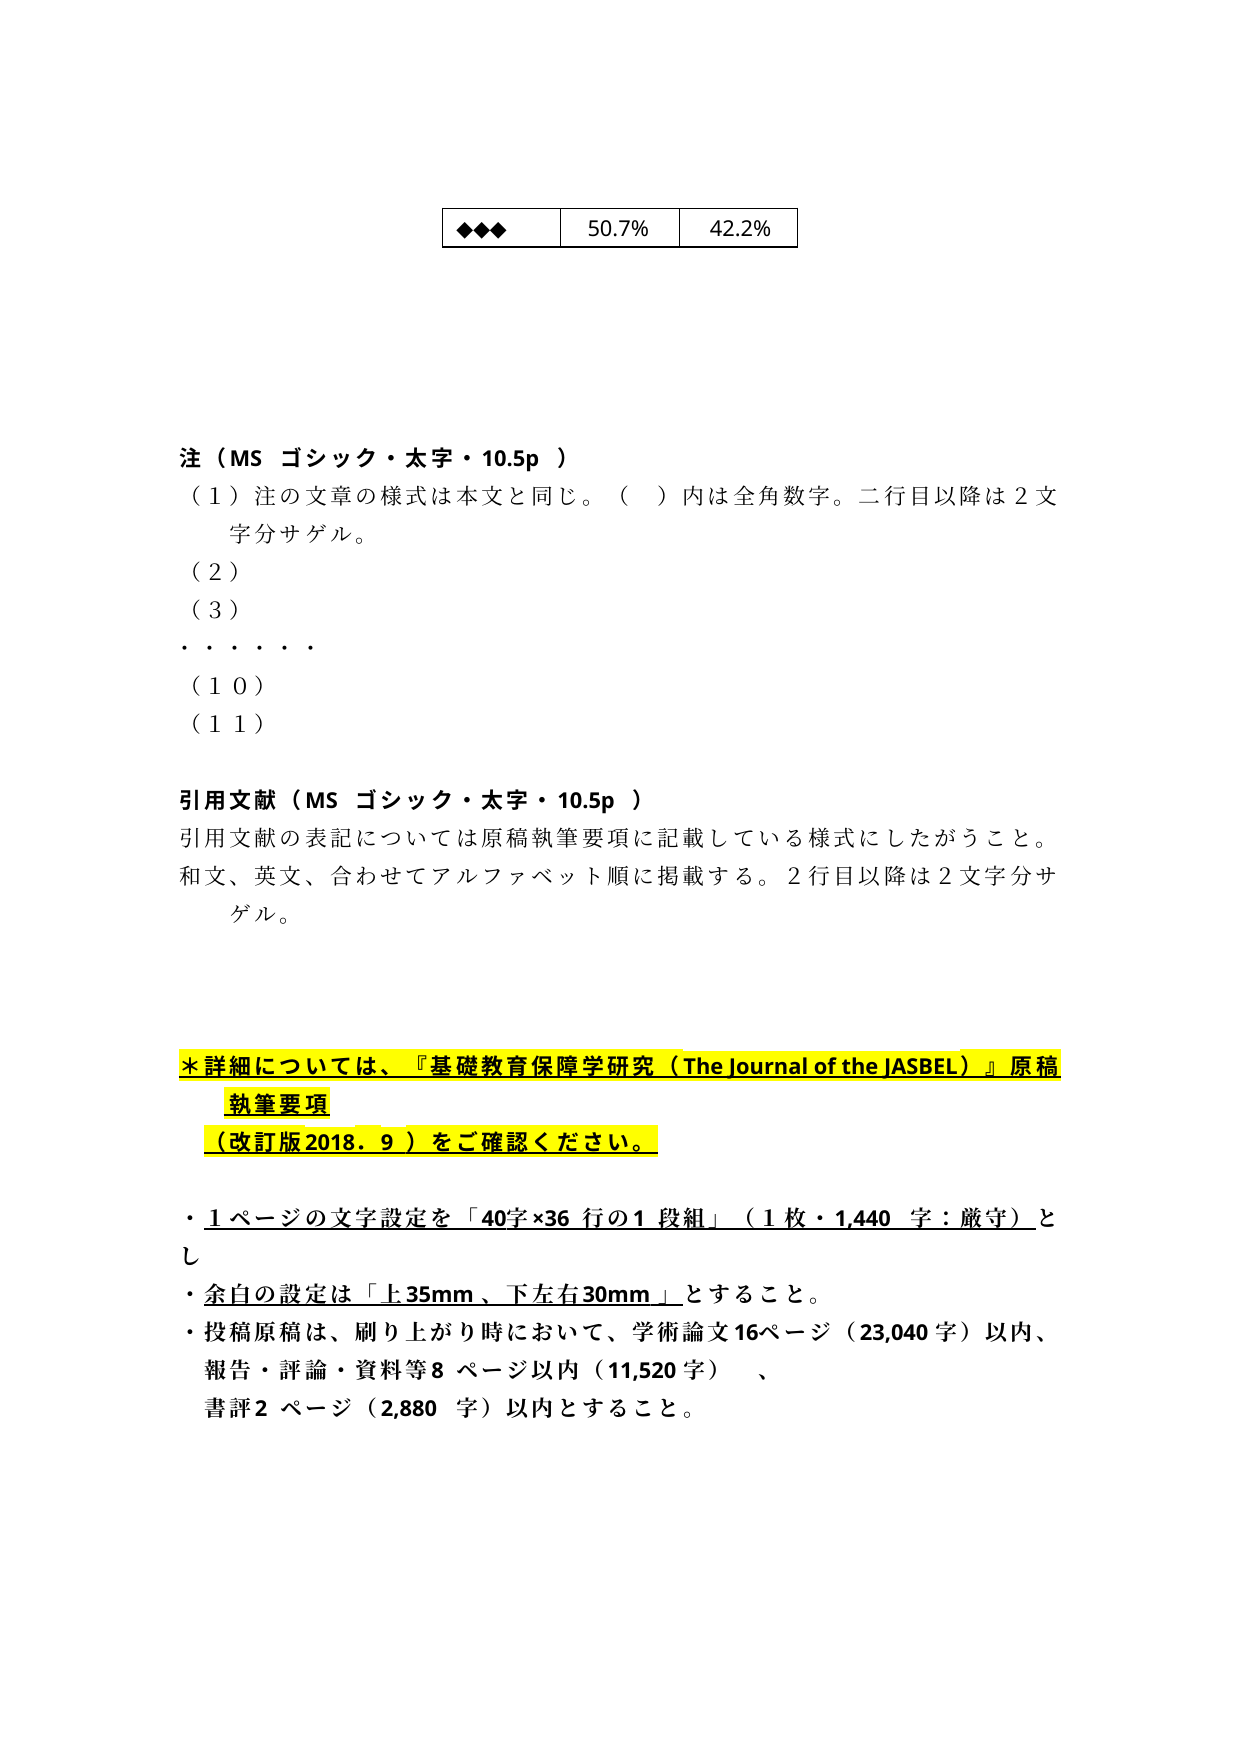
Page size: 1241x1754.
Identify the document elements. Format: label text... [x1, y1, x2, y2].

text 和文、英文、合わせてアルファベット順に掲載する。２行目以降は２文字分サゲル。 [179, 856, 1061, 932]
text 引用文献（MSゴシック・太字・10.5p） [179, 780, 1061, 818]
table_cell 42.2% [680, 209, 797, 246]
text （１）注の文章の様式は本文と同じ。（ ）内は全角数字。二行目以降は２文字分サゲル。 [179, 476, 1061, 552]
text ･･････ [179, 628, 1061, 666]
text （改訂版2018．9）をご確認ください。 [201, 1122, 1061, 1160]
text 報告・評論・資料等8ページ以内（11,520字） 、 [201, 1350, 1061, 1388]
text ・１ページの文字設定を「40字×36行の1段組」（１枚・1,440字：厳守）とし [179, 1198, 1061, 1274]
table_cell 50.7% [561, 209, 679, 246]
table_cell ◆◆◆ [443, 209, 560, 246]
text ・余白の設定は「上35mm、下左右30mm」とすること。 [179, 1274, 1061, 1312]
text ＊詳細については、『基礎教育保障学研究（The Journal of the JASBEL）』原稿執筆要項 [179, 1081, 1061, 1122]
text 書評2ページ（2,880字）以内とすること。 [201, 1388, 1061, 1426]
text 引用文献の表記については原稿執筆要項に記載している様式にしたがうこと。 [179, 818, 1061, 856]
text （２） [179, 552, 1061, 590]
text （１０） [179, 666, 1061, 704]
text （１１） [179, 704, 1061, 742]
text ・投稿原稿は、刷り上がり時において、学術論文16ページ（23,040字）以内、 [179, 1312, 1061, 1350]
text （３） [179, 590, 1061, 628]
text 注（MSゴシック・太字・10.5p） [179, 438, 1061, 476]
